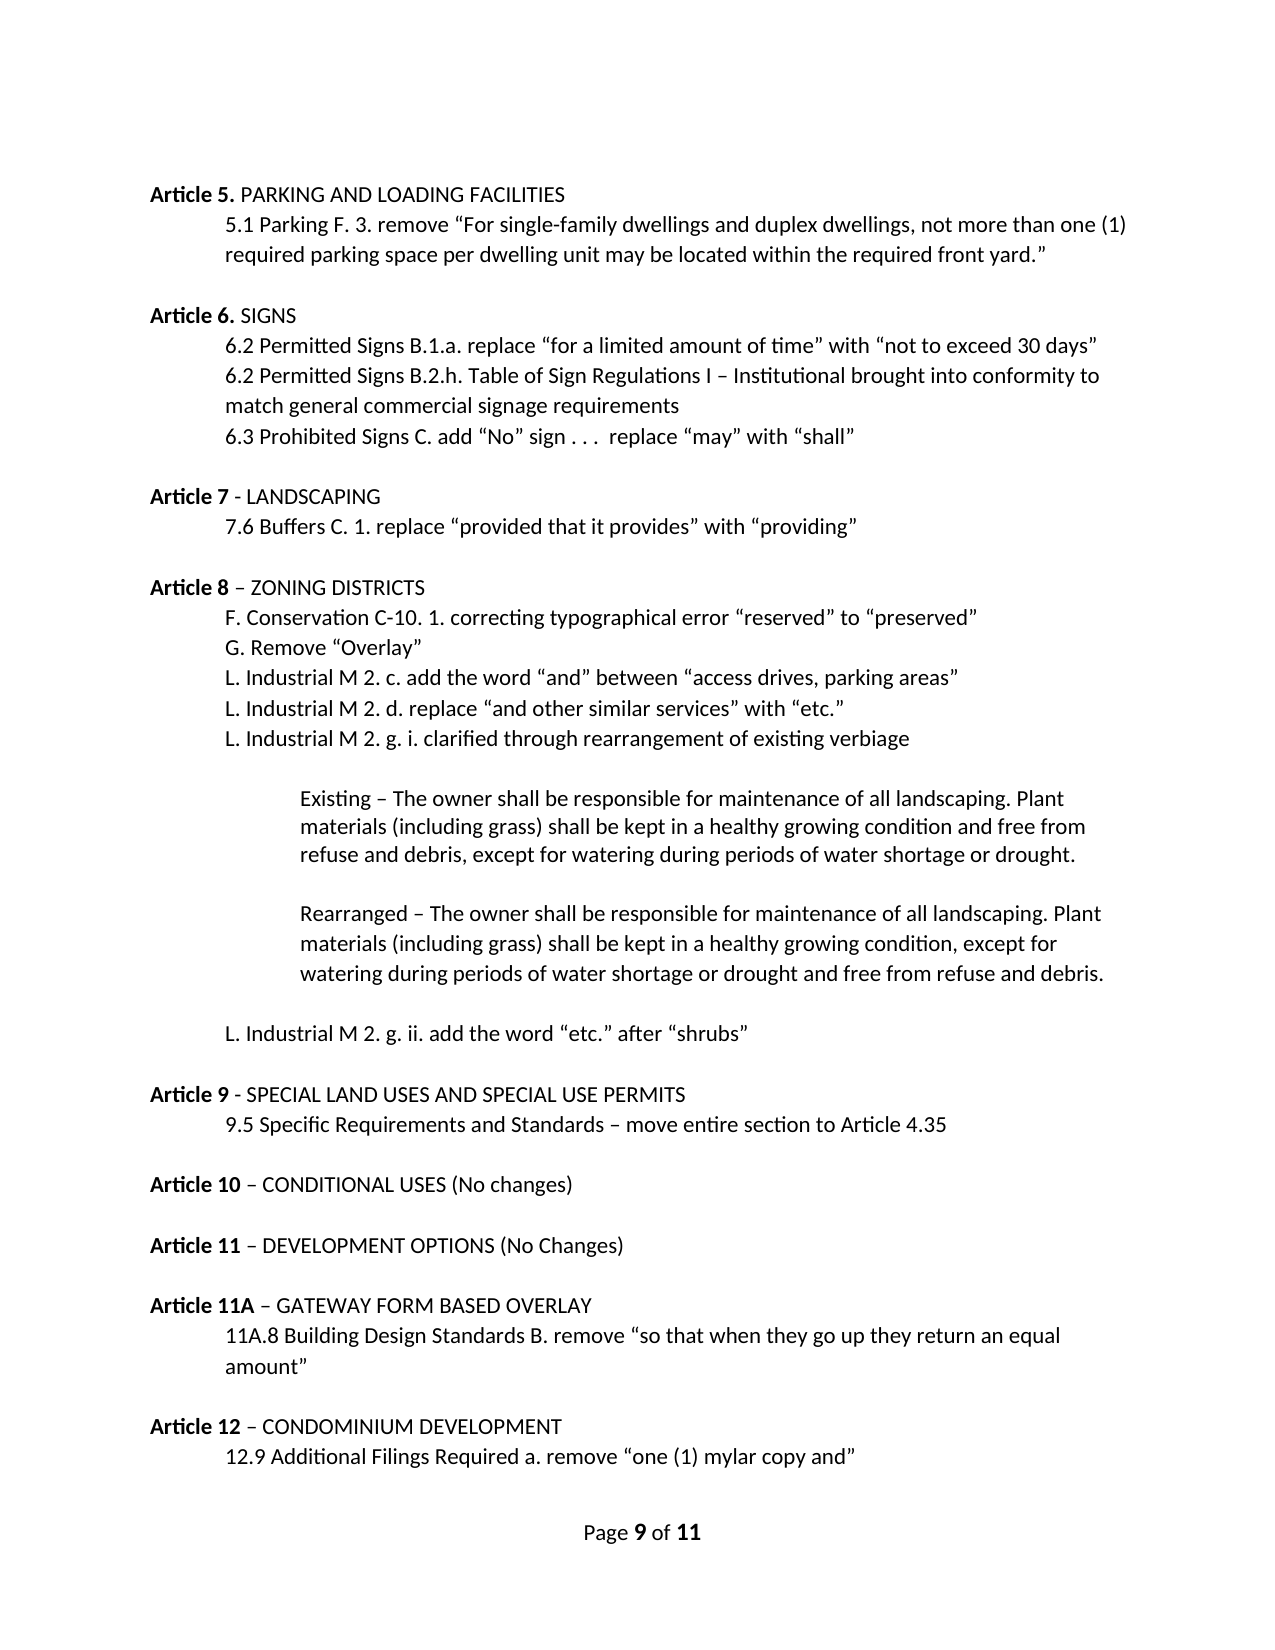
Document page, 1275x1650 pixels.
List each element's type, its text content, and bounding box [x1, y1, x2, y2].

text F. Conservation C-10. 1. correcting typographical error “reserved” to “preserved” [150, 603, 1134, 631]
text 6.2 Permitted Signs B.1.a. replace “for a limited amount of time” with “not to exceed 30 days” [225, 331, 1134, 359]
text G. Remove “Overlay” [150, 633, 1134, 661]
text Article 9 - SPECIAL LAND USES AND SPECIAL USE PERMITS [150, 1080, 1134, 1108]
text Article 7 - LANDSCAPING [150, 482, 1134, 510]
text Existing – The owner shall be responsible for maintenance of all landscaping. Plant materials (including grass) shall be kept in a healthy growing condition and free from refuse and debris, except for watering during periods of water shortage or drought. [150, 784, 1134, 868]
text Article 11 – DEVELOPMENT OPTIONS (No Changes) [150, 1231, 1134, 1259]
text 6.3 Prohibited Signs C. add “No” sign . . . replace “may” with “shall” [150, 422, 1134, 450]
text Article 6. SIGNS [150, 301, 1134, 329]
text 7.6 Buffers C. 1. replace “provided that it provides” with “providing” [150, 512, 1134, 541]
text L. Industrial M 2. c. add the word “and” between “access drives, parking areas” [150, 663, 1134, 692]
text 9.5 Specific Requirements and Standards – move entire section to Article 4.35 [150, 1110, 1134, 1138]
text 12.9 Additional Filings Required a. remove “one (1) mylar copy and” [150, 1442, 1134, 1470]
text Article 5. PARKING AND LOADING FACILITIES [150, 180, 1134, 208]
text Article 12 – CONDOMINIUM DEVELOPMENT [150, 1412, 1134, 1440]
text Article 8 – ZONING DISTRICTS [150, 573, 1134, 601]
text Rearranged – The owner shall be responsible for maintenance of all landscaping. Plant materials (including grass) shall be kept in a healthy growing condition, except for watering during periods of water shortage or drought and free from refuse and debris. [150, 899, 1134, 987]
text L. Industrial M 2. g. i. clarified through rearrangement of existing verbiage [150, 724, 1134, 752]
text L. Industrial M 2. g. ii. add the word “etc.” after “shrubs” [150, 1019, 1134, 1047]
text L. Industrial M 2. d. replace “and other similar services” with “etc.” [225, 694, 1134, 722]
text 6.2 Permitted Signs B.2.h. Table of Sign Regulations I – Institutional brought into conformity to match general commercial signage requirements [225, 361, 1134, 420]
text 11A.8 Building Design Standards B. remove “so that when they go up they return an equal amount” [225, 1322, 1134, 1380]
text 5.1 Parking F. 3. remove “For single-family dwellings and duplex dwellings, not more than one (1) required parking space per dwelling unit may be located within the required front yard.” [225, 210, 1134, 269]
text Article 10 – CONDITIONAL USES (No changes) [150, 1171, 1134, 1198]
text Article 11A – GATEWAY FORM BASED OVERLAY [150, 1291, 1134, 1319]
